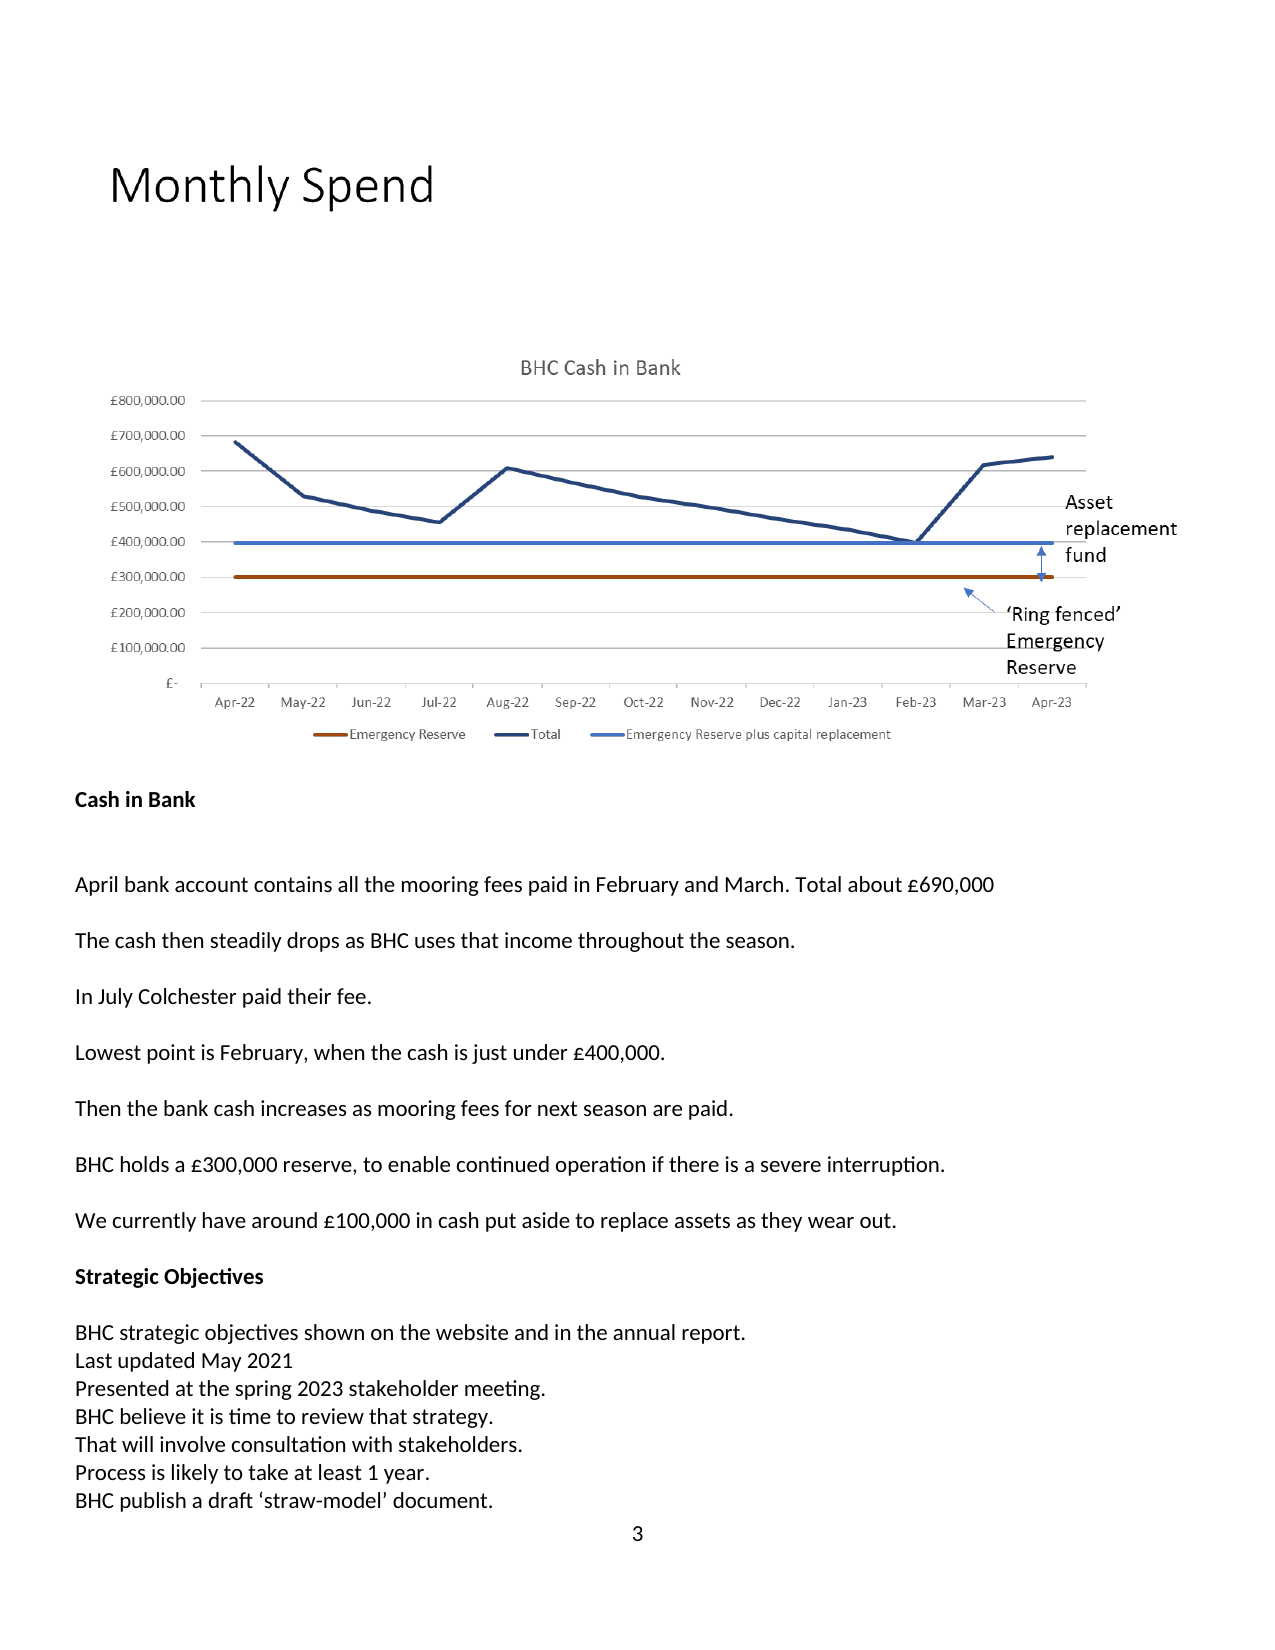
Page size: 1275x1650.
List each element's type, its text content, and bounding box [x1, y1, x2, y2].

text Process is likely to take at least 1 year. [75, 1458, 1200, 1486]
text Strategic Objectives [75, 1262, 1200, 1290]
text The cash then steadily drops as BHC uses that income throughout the season. [75, 926, 1200, 954]
text Cash in Bank [75, 786, 1200, 814]
text Presented at the spring 2023 stakeholder meeting. [75, 1374, 1200, 1402]
text BHC strategic objectives shown on the website and in the annual report. [75, 1318, 1200, 1346]
text We currently have around £100,000 in cash put aside to replace assets as they wear out. [75, 1206, 1200, 1234]
text BHC publish a draft ‘straw-model’ document. [75, 1486, 1200, 1514]
text Then the bank cash increases as mooring fees for next season are paid. [75, 1094, 1200, 1122]
picture [75, 103, 1201, 758]
text BHC holds a £300,000 reserve, to enable continued operation if there is a severe interruption. [75, 1150, 1200, 1178]
text BHC believe it is time to review that strategy. [75, 1402, 1200, 1430]
text That will involve consultation with stakeholders. [75, 1430, 1200, 1458]
text April bank account contains all the mooring fees paid in February and March. Total about £690,000 [75, 870, 1200, 898]
text In July Colchester paid their fee. [75, 982, 1200, 1010]
text Lowest point is February, when the cash is just under £400,000. [75, 1038, 1200, 1066]
text Last updated May 2021 [75, 1346, 1200, 1374]
